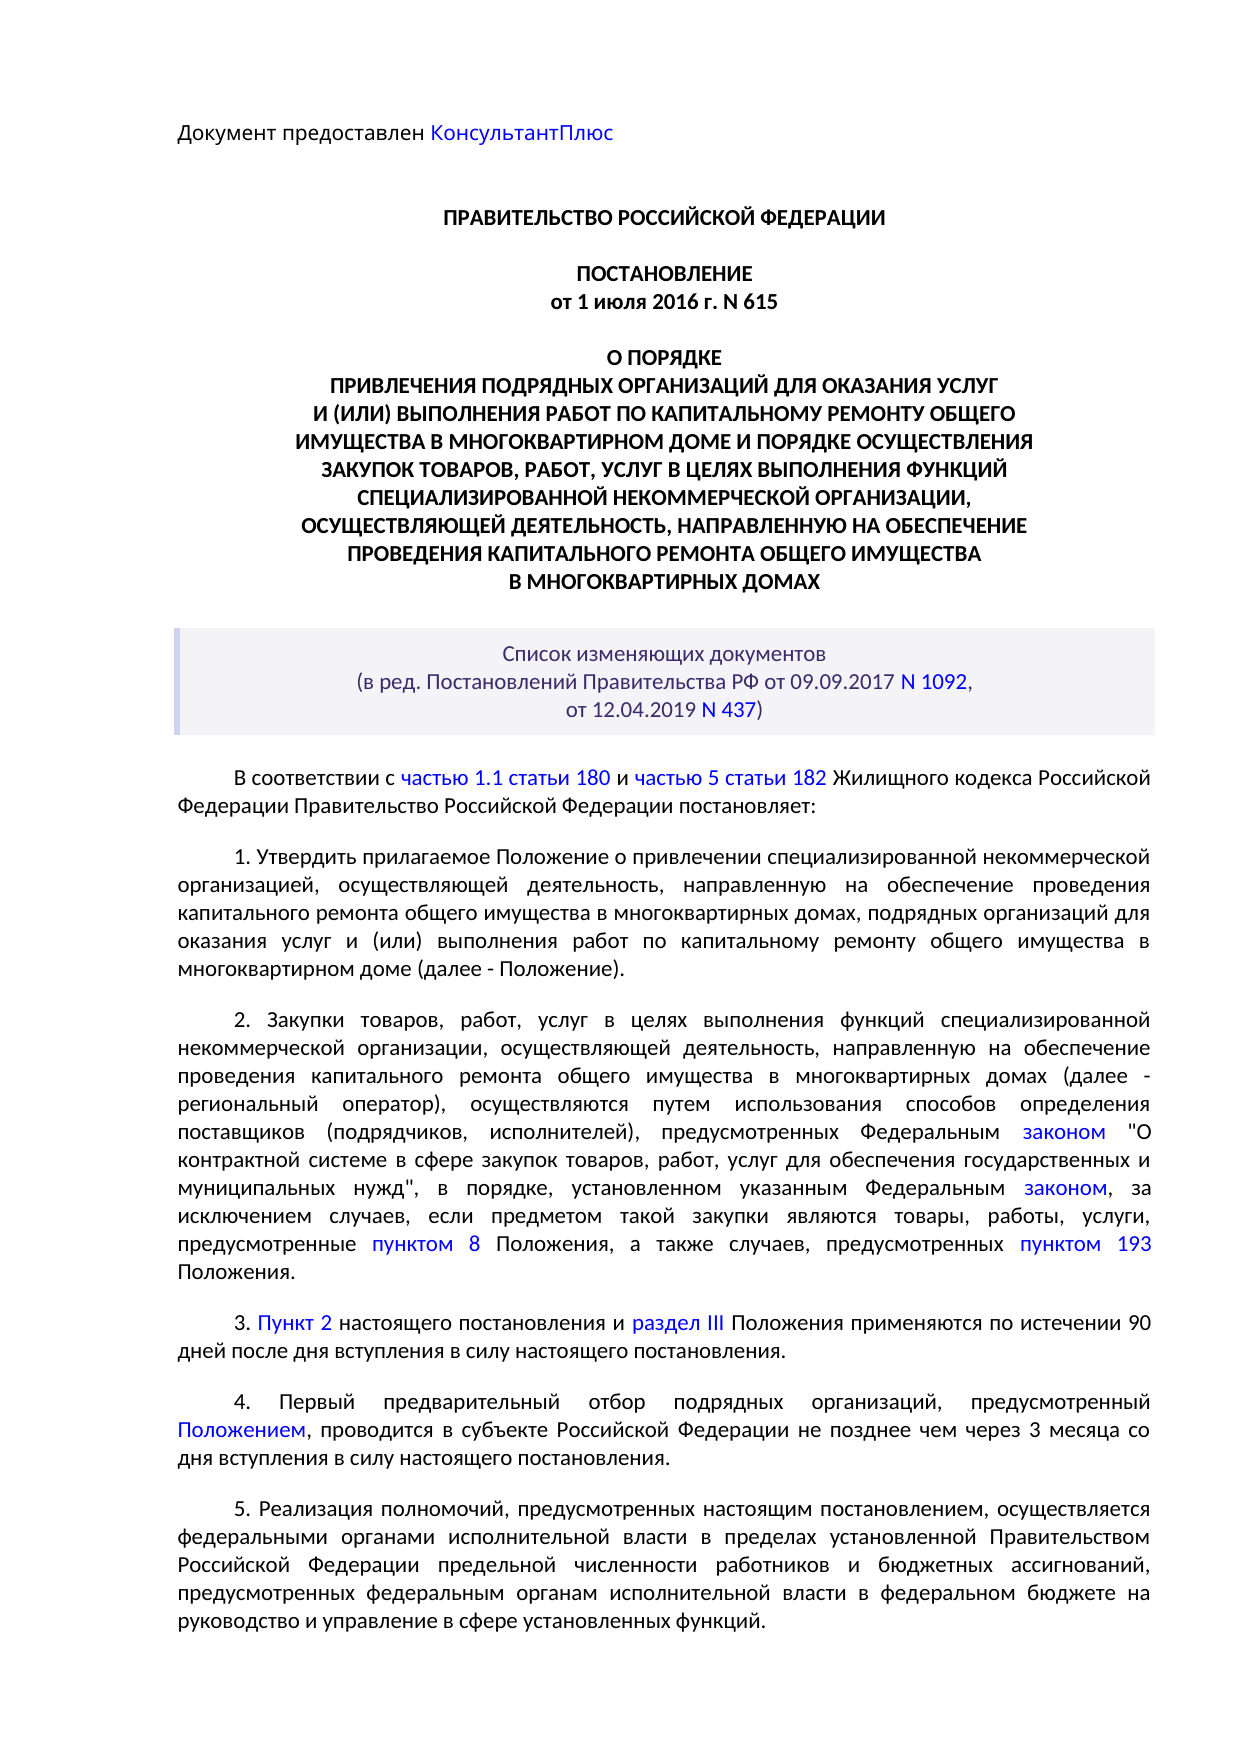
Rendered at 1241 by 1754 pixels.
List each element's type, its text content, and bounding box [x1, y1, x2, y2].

title СПЕЦИАЛИЗИРОВАННОЙ НЕКОММЕРЧЕСКОЙ ОРГАНИЗАЦИИ, [177, 483, 1152, 511]
title ПОСТАНОВЛЕНИЕ [177, 259, 1152, 287]
title ПРИВЛЕЧЕНИЯ ПОДРЯДНЫХ ОРГАНИЗАЦИЙ ДЛЯ ОКАЗАНИЯ УСЛУГ [177, 371, 1152, 399]
table_header Список изменяющих документов (в ред. Постановлений Правительства РФ от 09.09.2017 N 1092, от 12.04.2019 N 437) [180, 628, 1149, 735]
title ПРОВЕДЕНИЯ КАПИТАЛЬНОГО РЕМОНТА ОБЩЕГО ИМУЩЕСТВА [177, 539, 1152, 567]
title от 1 июля 2016 г. N 615 [177, 287, 1152, 315]
text 5. Реализация полномочий, предусмотренных настоящим постановлением, осуществляется федеральными органами исполнительной власти в пределах установленной Правительством Российской Федерации предельной численности работников и бюджетных ассигнований, предусмотренных федеральным органам исполнительной власти в федеральном бюджете на руководство и управление в сфере установленных функций. [177, 1494, 1152, 1634]
text В соответствии с частью 1.1 статьи 180 и частью 5 статьи 182 Жилищного кодекса Российской Федерации Правительство Российской Федерации постановляет: [177, 763, 1152, 819]
title В МНОГОКВАРТИРНЫХ ДОМАХ [177, 567, 1152, 595]
title О ПОРЯДКЕ [177, 343, 1152, 371]
title И (ИЛИ) ВЫПОЛНЕНИЯ РАБОТ ПО КАПИТАЛЬНОМУ РЕМОНТУ ОБЩЕГО [177, 399, 1152, 427]
title ЗАКУПОК ТОВАРОВ, РАБОТ, УСЛУГ В ЦЕЛЯХ ВЫПОЛНЕНИЯ ФУНКЦИЙ [177, 455, 1152, 483]
title ПРАВИТЕЛЬСТВО РОССИЙСКОЙ ФЕДЕРАЦИИ [177, 203, 1152, 231]
title Документ предоставлен КонсультантПлюс [177, 118, 1152, 175]
text 2. Закупки товаров, работ, услуг в целях выполнения функций специализированной некоммерческой организации, осуществляющей деятельность, направленную на обеспечение проведения капитального ремонта общего имущества в многоквартирных домах (далее - региональный оператор), осуществляются путем использования способов определения поставщиков (подрядчиков, исполнителей), предусмотренных Федеральным законом "О контрактной системе в сфере закупок товаров, работ, услуг для обеспечения государственных и муниципальных нужд", в порядке, установленном указанным Федеральным законом, за исключением случаев, если предметом такой закупки являются товары, работы, услуги, предусмотренные пунктом 8 Положения, а также случаев, предусмотренных пунктом 193 Положения. [177, 1005, 1152, 1285]
text 4. Первый предварительный отбор подрядных организаций, предусмотренный Положением, проводится в субъекте Российской Федерации не позднее чем через 3 месяца со дня вступления в силу настоящего постановления. [177, 1387, 1152, 1471]
text 1. Утвердить прилагаемое Положение о привлечении специализированной некоммерческой организацией, осуществляющей деятельность, направленную на обеспечение проведения капитального ремонта общего имущества в многоквартирных домах, подрядных организаций для оказания услуг и (или) выполнения работ по капитальному ремонту общего имущества в многоквартирном доме (далее - Положение). [177, 842, 1152, 982]
text 3. Пункт 2 настоящего постановления и раздел III Положения применяются по истечении 90 дней после дня вступления в силу настоящего постановления. [177, 1308, 1152, 1364]
title ИМУЩЕСТВА В МНОГОКВАРТИРНОМ ДОМЕ И ПОРЯДКЕ ОСУЩЕСТВЛЕНИЯ [177, 427, 1152, 455]
title ОСУЩЕСТВЛЯЮЩЕЙ ДЕЯТЕЛЬНОСТЬ, НАПРАВЛЕННУЮ НА ОБЕСПЕЧЕНИЕ [177, 511, 1152, 539]
